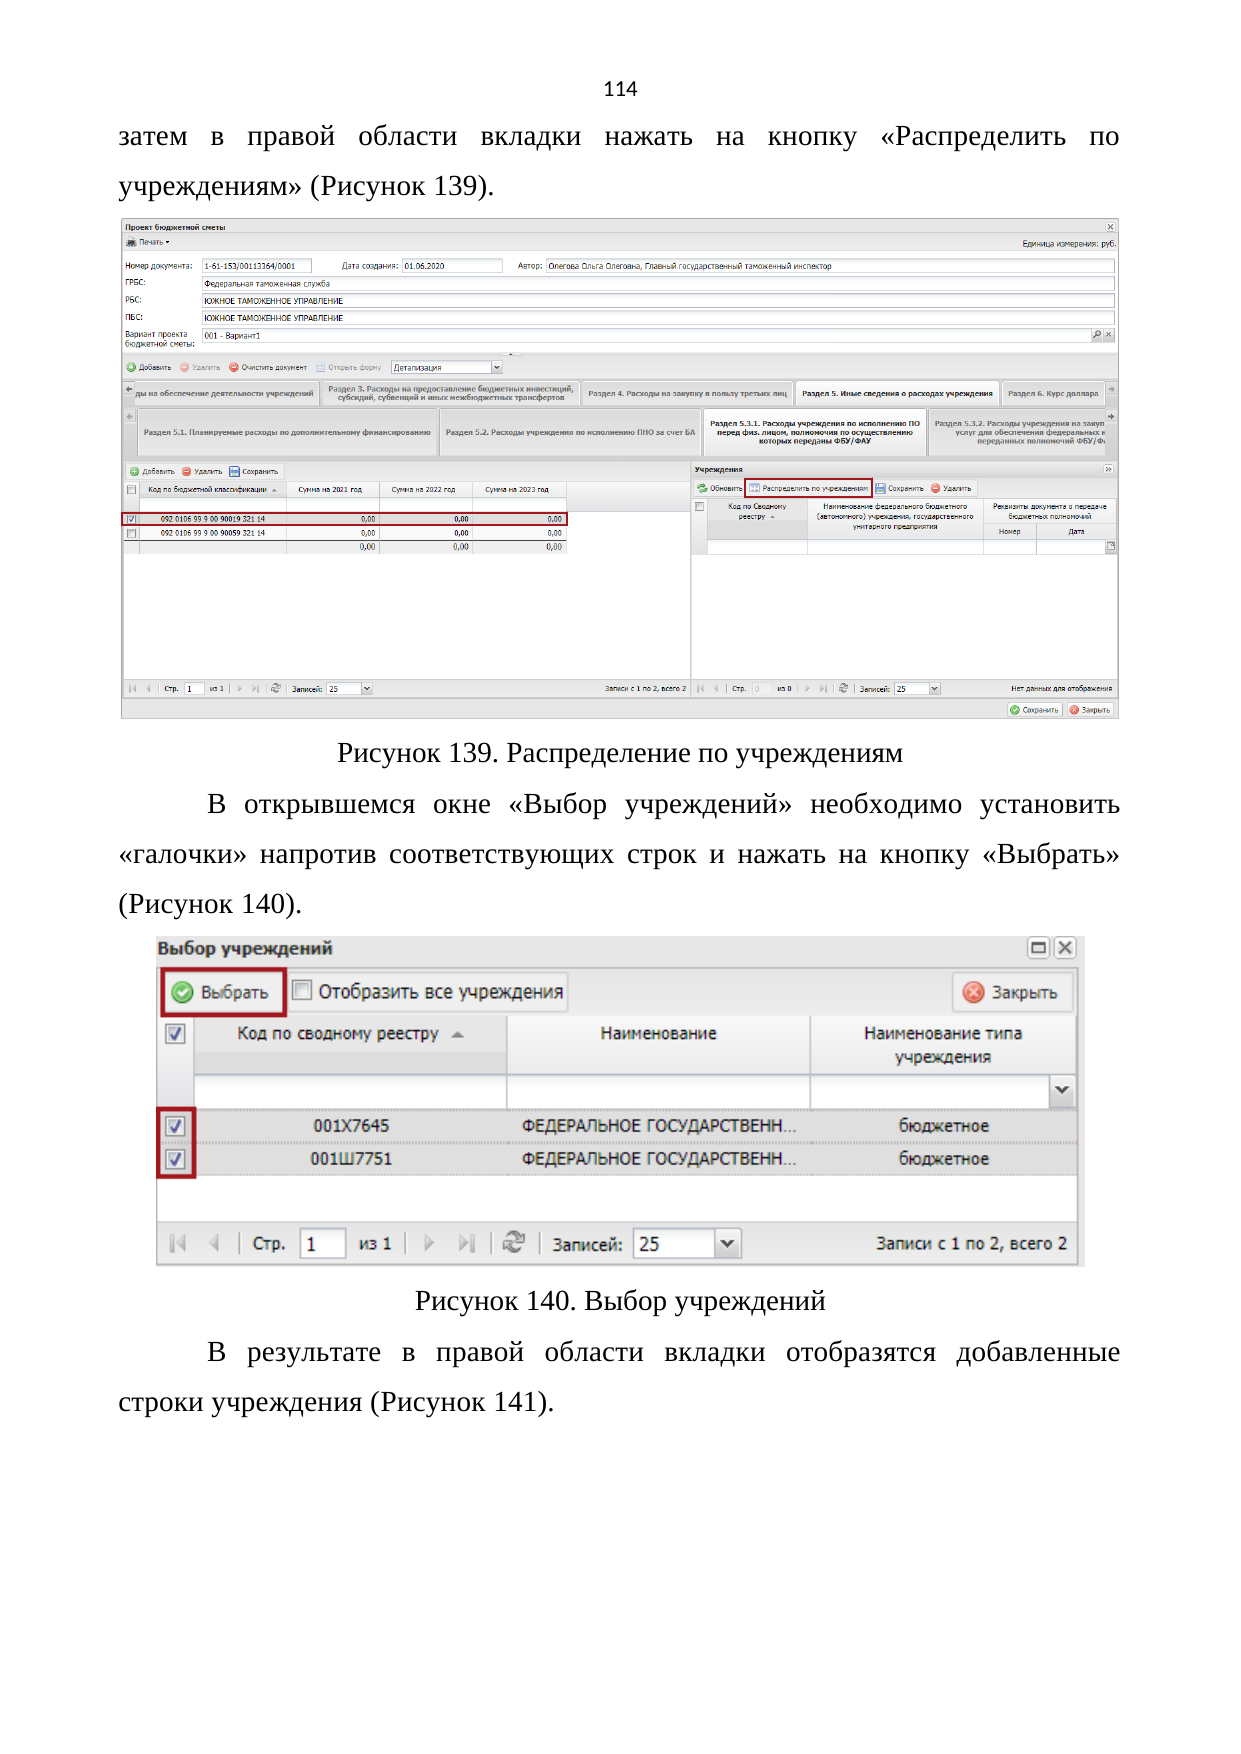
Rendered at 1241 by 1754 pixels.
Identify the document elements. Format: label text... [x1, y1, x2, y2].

text В открывшемся окне «Выбор учреждений» необходимо установить «галочки» напротив соответствующих строк и нажать на кнопку «Выбрать» (Рисунок 140). [118, 786, 1122, 920]
picture [156, 936, 1085, 1267]
picture [121, 218, 1119, 719]
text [118, 118, 1122, 202]
text В результате в правой области вкладки отобразятся добавленные строки учреждения (Рисунок 141). [118, 1334, 1122, 1418]
